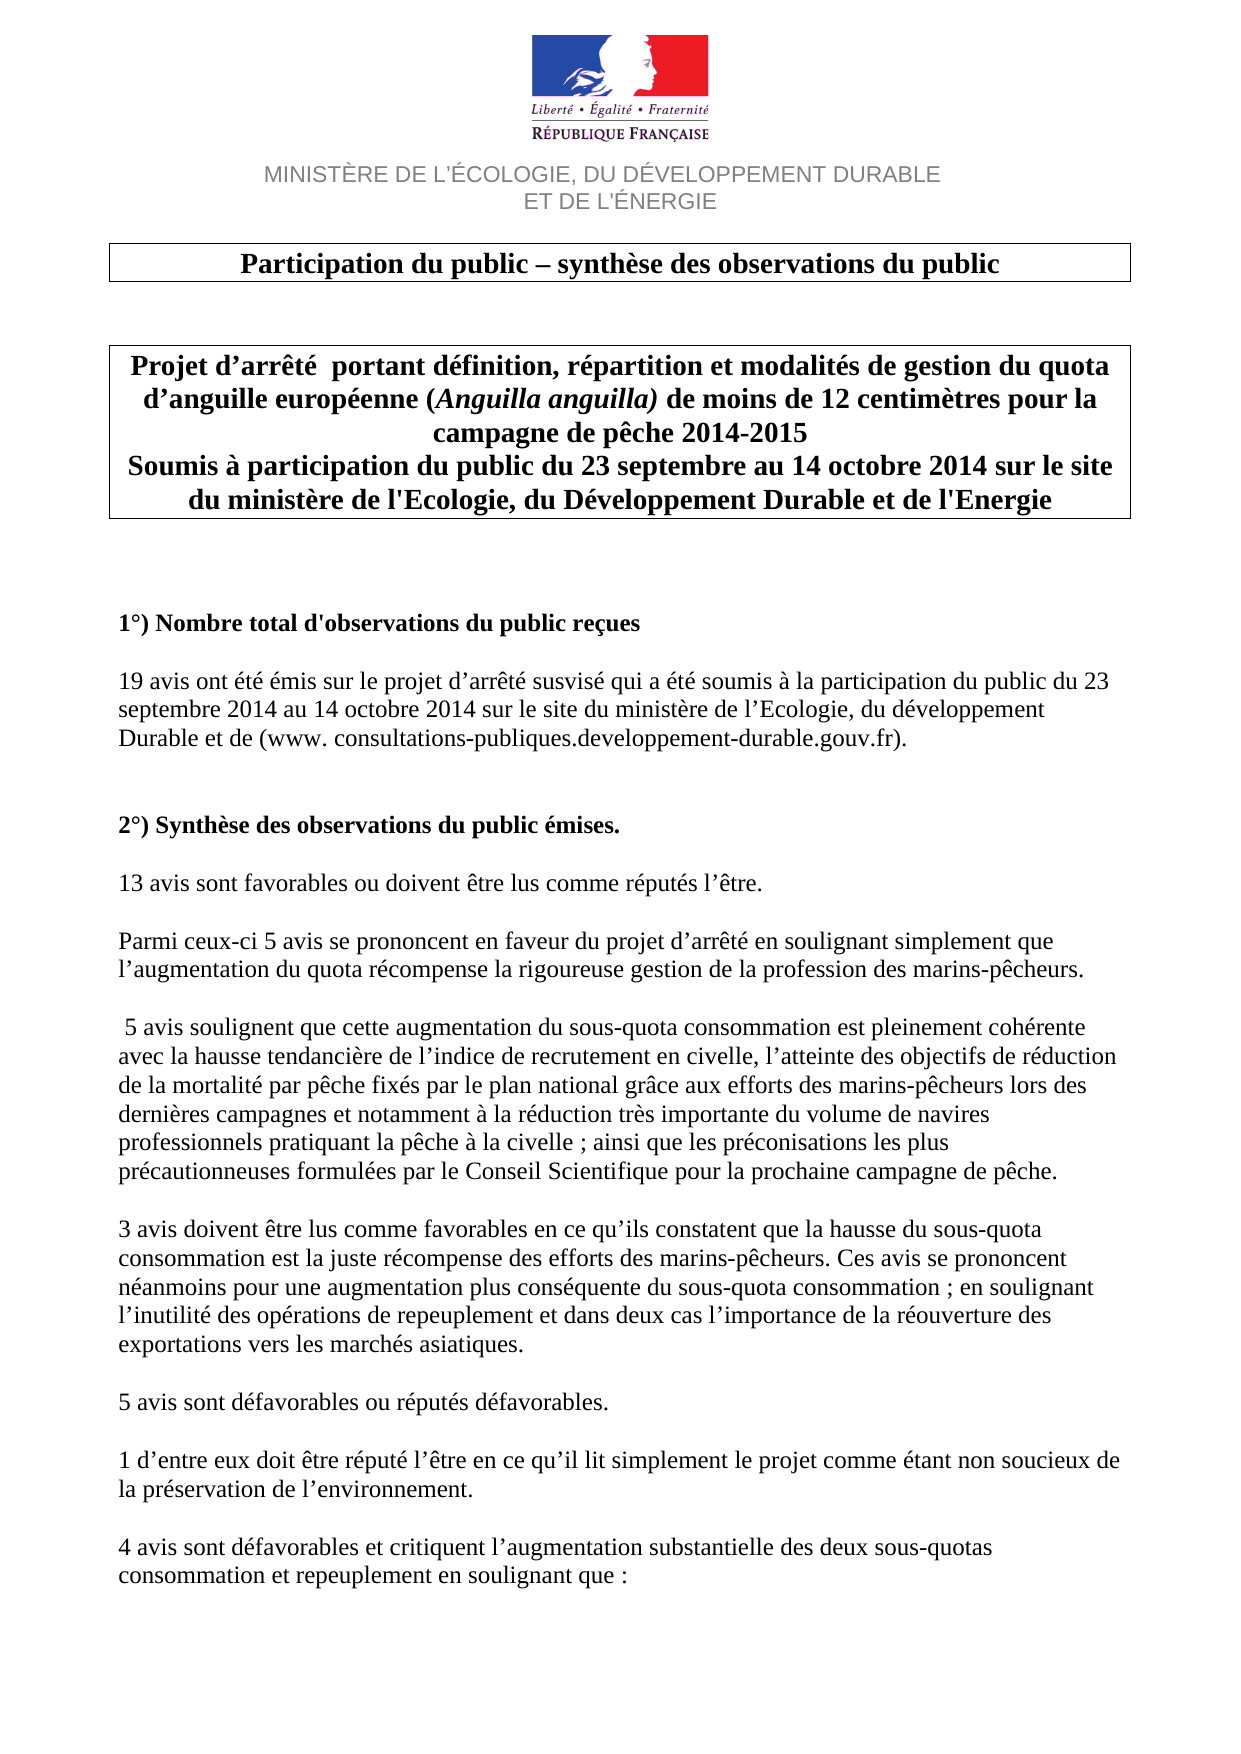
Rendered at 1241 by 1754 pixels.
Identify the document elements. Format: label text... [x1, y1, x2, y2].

text 1 d’entre eux doit être réputé l’être en ce qu’il lit simplement le projet comme étant non soucieux de la préservation de l’environnement. [118, 1445, 1122, 1502]
text 1°) Nombre total d'observations du public reçues [118, 608, 1122, 637]
text 13 avis sont favorables ou doivent être lus comme réputés l’être. [118, 868, 1122, 897]
text 19 avis ont été émis sur le projet d’arrêté susvisé qui a été soumis à la participation du public du 23 septembre 2014 au 14 octobre 2014 sur le site du ministère de l’Ecologie, du développement Durable et de (www. consultations-publiques.developpement-durable.gouv.fr). [118, 666, 1122, 752]
text 3 avis doivent être lus comme favorables en ce qu’ils constatent que la hausse du sous-quota consommation est la juste récompense des efforts des marins-pêcheurs. Ces avis se prononcent néanmoins pour une augmentation plus conséquente du sous-quota consommation ; en soulignant l’inutilité des opérations de repeuplement et dans deux cas l’importance de la réouverture des exportations vers les marchés asiatiques. [118, 1214, 1122, 1358]
text Participation du public – synthèse des observations du public [110, 244, 1130, 281]
text 5 avis sont défavorables ou réputés défavorables. [118, 1387, 1122, 1416]
text 5 avis soulignent que cette augmentation du sous-quota consommation est pleinement cohérente avec la hausse tendancière de l’indice de recrutement en civelle, l’atteinte des objectifs de réduction de la mortalité par pêche fixés par le plan national grâce aux efforts des marins-pêcheurs lors des dernières campagnes et notamment à la réduction très importante du volume de navires professionnels pratiquant la pêche à la civelle ; ainsi que les préconisations les plus précautionneuses formulées par le Conseil Scientifique pour la prochaine campagne de pêche. [118, 1012, 1122, 1185]
text Parmi ceux-ci 5 avis se prononcent en faveur du projet d’arrêté en soulignant simplement que l’augmentation du quota récompense la rigoureuse gestion de la profession des marins-pêcheurs. [118, 926, 1122, 983]
text Projet d’arrêté portant définition, répartition et modalités de gestion du quota d’anguille européenne (Anguilla anguilla) de moins de 12 centimètres pour la campagne de pêche 2014-2015 [110, 346, 1130, 445]
text Soumis à participation du public du 23 septembre au 14 octobre 2014 sur le site du ministère de l'Ecologie, du Développement Durable et de l'Energie [110, 445, 1130, 518]
text 2°) Synthèse des observations du public émises. [118, 810, 1122, 839]
picture [532, 35, 709, 142]
text 4 avis sont défavorables et critiquent l’augmentation substantielle des deux sous-quotas consommation et repeuplement en soulignant que : [118, 1532, 1122, 1589]
